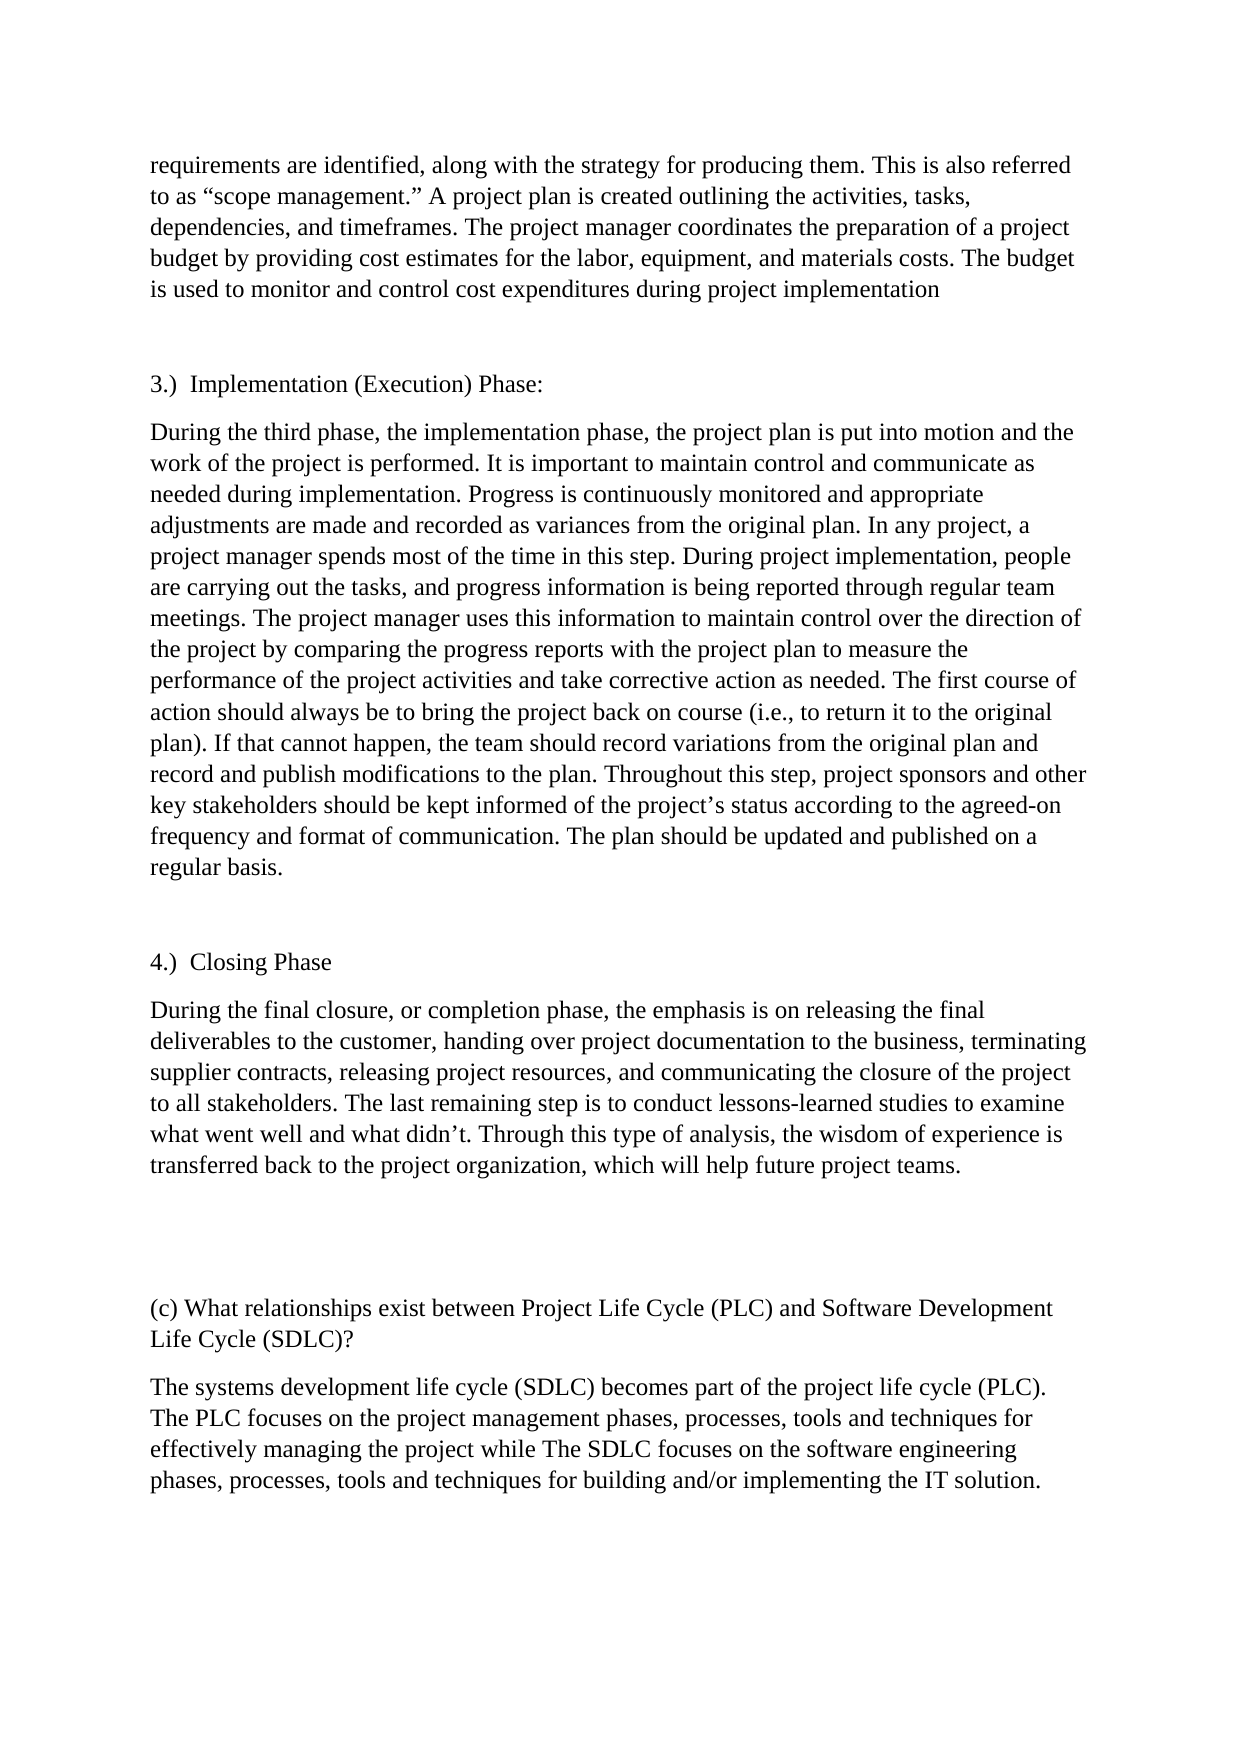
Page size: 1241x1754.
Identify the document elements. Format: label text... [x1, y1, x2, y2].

text (c) What relationships exist between Project Life Cycle (PLC) and Software Development Life Cycle (SDLC)? [150, 1293, 1090, 1353]
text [150, 150, 1090, 303]
text The systems development life cycle (SDLC) becomes part of the project life cycle (PLC). The PLC focuses on the project management phases, processes, tools and techniques for effectively managing the project while The SDLC focuses on the software engineering phases, processes, tools and techniques for building and/or implementing the IT solution. [150, 1372, 1090, 1494]
text 4.) Closing Phase [150, 947, 1090, 976]
text During the final closure, or completion phase, the emphasis is on releasing the final deliverables to the customer, handing over project documentation to the business, terminating supplier contracts, releasing project resources, and communicating the closure of the project to all stakeholders. The last remaining step is to conduct lessons-learned studies to examine what went well and what didn’t. Through this type of analysis, the wisdom of experience is transferred back to the project organization, which will help future project teams. [150, 995, 1090, 1179]
text During the third phase, the implementation phase, the project plan is put into motion and the work of the project is performed. It is important to maintain control and communicate as needed during implementation. Progress is continuously monitored and appropriate adjustments are made and recorded as variances from the original plan. In any project, a project manager spends most of the time in this step. During project implementation, people are carrying out the tasks, and progress information is being reported through regular team meetings. The project manager uses this information to maintain control over the direction of the project by comparing the progress reports with the project plan to measure the performance of the project activities and take corrective action as needed. The first course of action should always be to bring the project back on course (i.e., to return it to the original plan). If that cannot happen, the team should record variations from the original plan and record and publish modifications to the plan. Throughout this step, project sponsors and other key stakeholders should be kept informed of the project’s status according to the agreed-on frequency and format of communication. The plan should be updated and published on a regular basis. [150, 417, 1090, 881]
text 3.) Implementation (Execution) Phase: [150, 369, 1090, 398]
